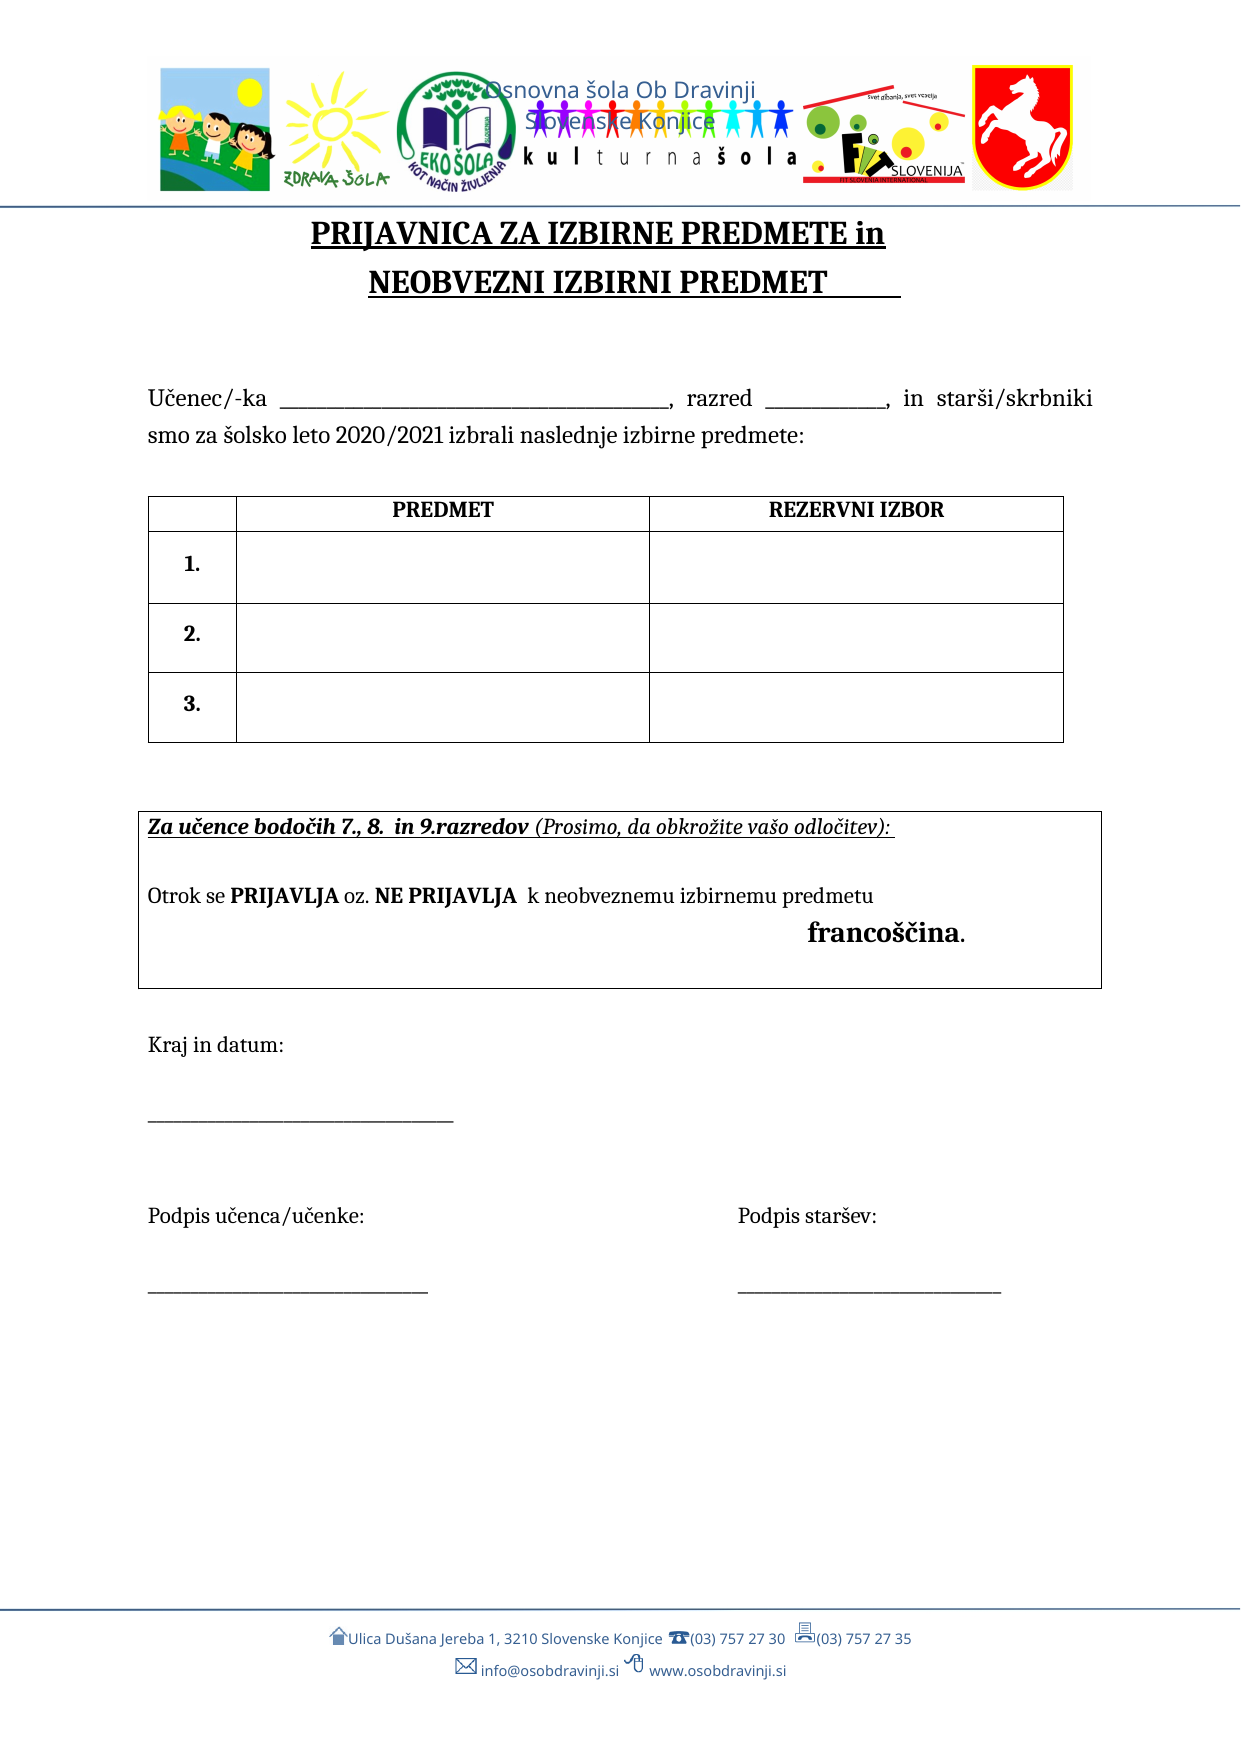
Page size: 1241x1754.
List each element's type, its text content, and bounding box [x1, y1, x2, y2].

table_cell [237, 604, 649, 672]
table_header PREDMET [237, 497, 649, 531]
table_header REZERVNI IZBOR [650, 497, 1063, 531]
text Učenec/-ka __________________________________________, razred _____________, in starši/skrbniki smo za šolsko leto 2020/2021 izbrali naslednje izbirne predmete: [148, 384, 1093, 450]
table_cell [650, 532, 1063, 603]
table_header [149, 497, 236, 531]
picture [1093, 201, 1241, 214]
table_cell 2. [149, 604, 236, 672]
text francoščina. [139, 913, 1101, 950]
text Podpis učenca/učenke: Podpis staršev: [148, 1202, 1093, 1229]
table_cell [237, 532, 649, 603]
text Otrok se PRIJAVLJA oz. NE PRIJAVLJA k neobveznemu izbirnemu predmetu [139, 879, 1101, 909]
picture [0, 1604, 1241, 1617]
table_cell 3. [149, 673, 236, 742]
text Za učence bodočih 7., 8. in 9.razredov (Prosimo, da obkrožite vašo odločitev): [139, 812, 1101, 840]
picture [0, 201, 103, 214]
picture [146, 56, 1091, 164]
table_cell [650, 604, 1063, 672]
table_cell 1. [149, 532, 236, 603]
text Kraj in datum: [148, 1032, 1093, 1058]
text ____________________________________ [148, 1100, 1093, 1126]
text _________________________________ _______________________________ [148, 1271, 1093, 1297]
table_cell [237, 673, 649, 742]
text PRIJAVNICA ZA IZBIRNE PREDMETE in [103, 164, 1093, 252]
text NEOBVEZNI IZBIRNI PREDMET [103, 264, 1093, 302]
table_cell [650, 673, 1063, 742]
